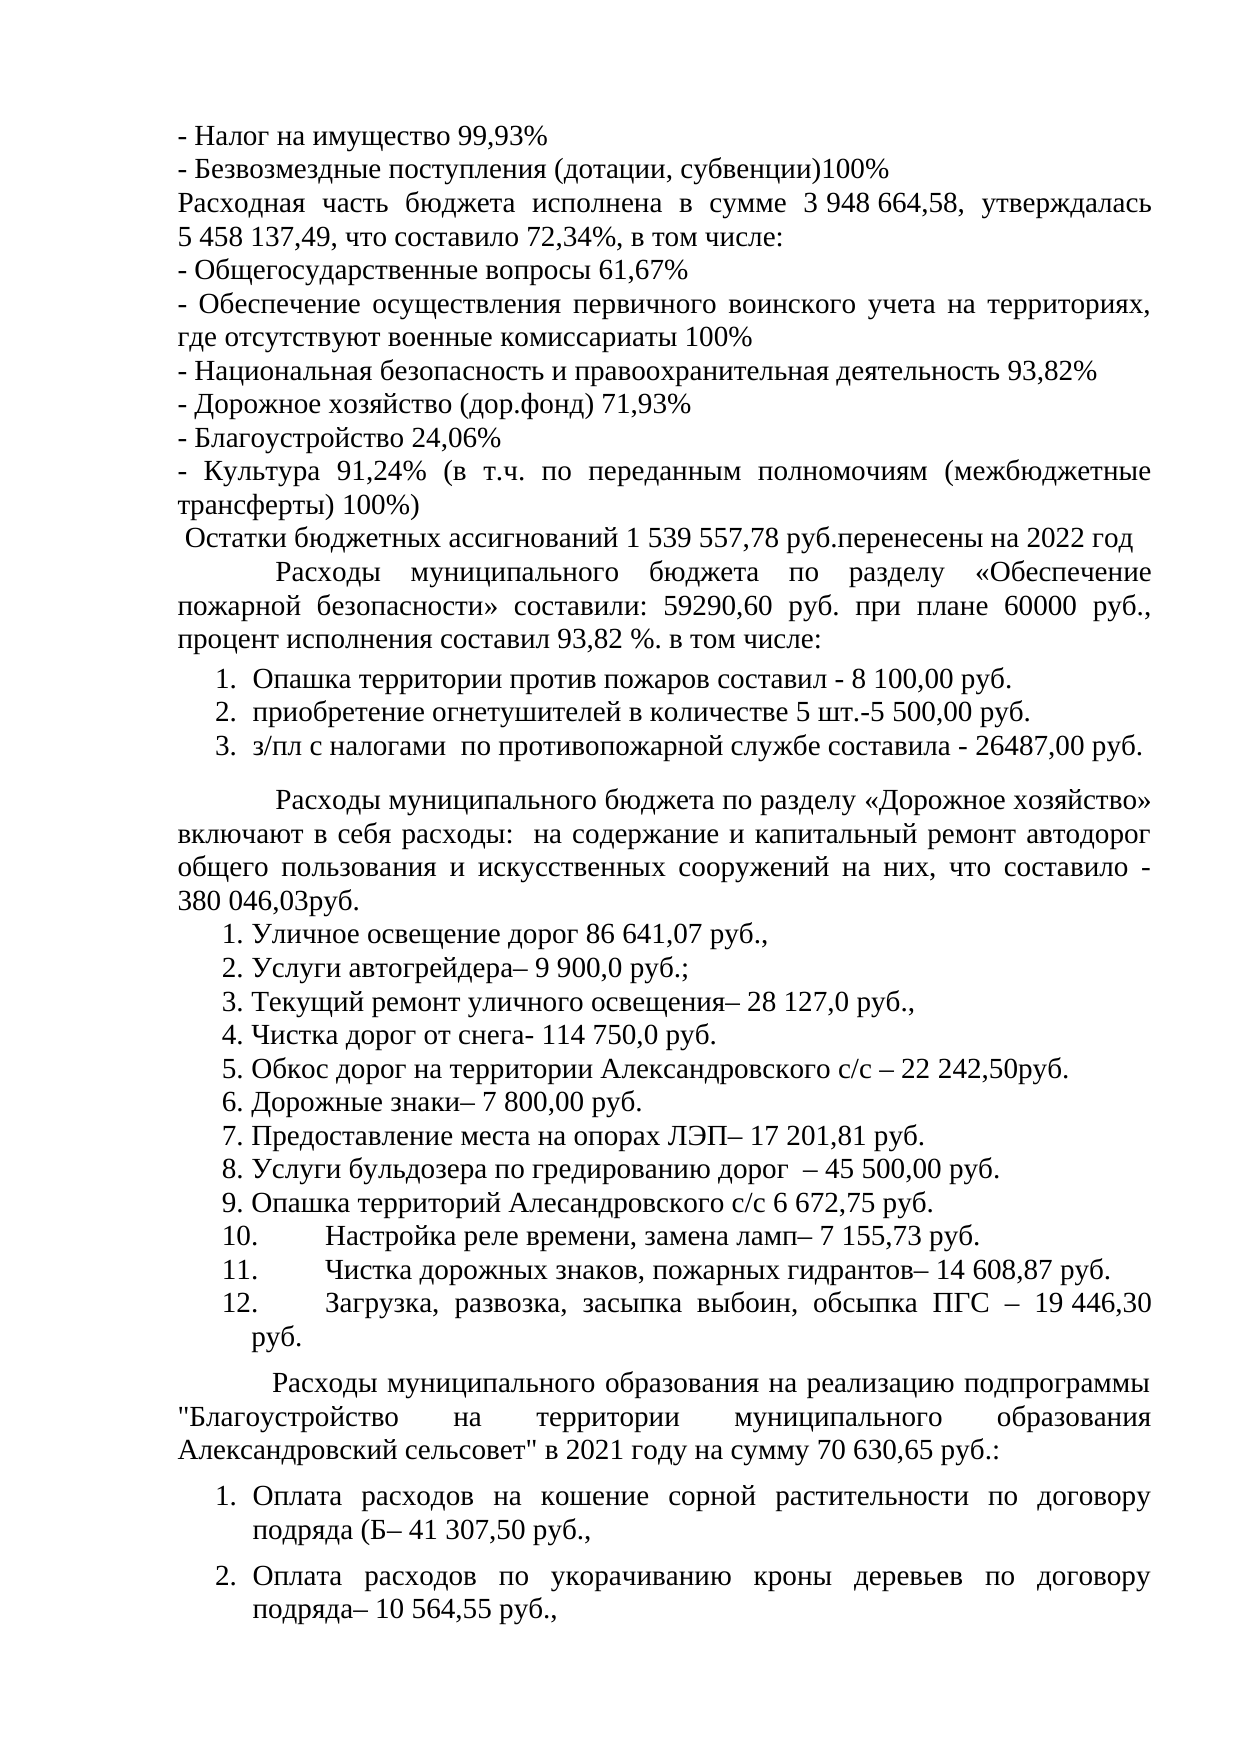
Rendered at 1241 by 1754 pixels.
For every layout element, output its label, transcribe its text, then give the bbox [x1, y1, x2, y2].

text - Налог на имущество 99,93% [177, 118, 1152, 152]
list Предоставление места на опорах ЛЭП– 17 201,81 руб. [222, 1118, 1152, 1151]
list з/пл с налогами по противопожарной службе составила - 26487,00 руб. [215, 728, 1152, 762]
text - Обеспечение осуществления первичного воинского учета на территориях, где отсутствуют военные комиссариаты 100% [177, 286, 1152, 353]
list Оплата расходов на кошение сорной растительности по договору подряда (Б– 41 307,50 руб., [215, 1478, 1152, 1545]
list Обкос дорог на территории Александровского с/с – 22 242,50руб. [222, 1051, 1152, 1084]
text - Дорожное хозяйство (дор.фонд) 71,93% [177, 386, 1152, 420]
list приобретение огнетушителей в количестве 5 шт.-5 500,00 руб. [215, 694, 1152, 728]
list Чистка дорожных знаков, пожарных гидрантов– 14 608,87 руб. [222, 1252, 1152, 1286]
text - Культура 91,24% (в т.ч. по переданным полномочиям (межбюджетные трансферты) 100%) [177, 453, 1152, 521]
list Опашка территорий Алесандровского с/с 6 672,75 руб. [222, 1185, 1152, 1218]
text Расходы муниципального бюджета по разделу «Обеспечение пожарной безопасности» составили: 59290,60 руб. при плане 60000 руб., процент исполнения составил 93,82 %. в том числе: [177, 554, 1152, 655]
list Оплата расходов по укорачиванию кроны деревьев по договору подряда– 10 564,55 руб., [215, 1558, 1152, 1625]
list Опашка территории против пожаров составил - 8 100,00 руб. [215, 661, 1152, 694]
list Текущий ремонт уличного освещения– 28 127,0 руб., [222, 984, 1152, 1017]
text Расходная часть бюджета исполнена в сумме 3 948 664,58, утверждалась 5 458 137,49, что составило 72,34%, в том числе: [177, 185, 1152, 252]
list Чистка дорог от снега- 114 750,0 руб. [222, 1017, 1152, 1051]
list Услуги автогрейдера– 9 900,0 руб.; [222, 950, 1152, 984]
text Расходы муниципального бюджета по разделу «Дорожное хозяйство» включают в себя расходы: на содержание и капитальный ремонт автодорог общего пользования и искусственных сооружений на них, что составило - 380 046,03руб. [177, 782, 1152, 917]
list Дорожные знаки– 7 800,00 руб. [222, 1084, 1152, 1118]
text - Национальная безопасность и правоохранительная деятельность 93,82% [177, 353, 1152, 386]
list Уличное освещение дорог 86 641,07 руб., [222, 917, 1152, 950]
text - Благоустройство 24,06% [177, 420, 1152, 453]
list Загрузка, развозка, засыпка выбоин, обсыпка ПГС – 19 446,30 руб. [222, 1286, 1152, 1353]
text Расходы муниципального образования на реализацию подпрограммы "Благоустройство на территории муниципального образования Александровский сельсовет" в 2021 году на сумму 70 630,65 руб.: [177, 1365, 1152, 1466]
list Настройка реле времени, замена ламп– 7 155,73 руб. [222, 1218, 1152, 1252]
list Услуги бульдозера по гредированию дорог – 45 500,00 руб. [222, 1151, 1152, 1185]
text Остатки бюджетных ассигнований 1 539 557,78 руб.перенесены на 2022 год [177, 521, 1152, 554]
text - Безвозмездные поступления (дотации, субвенции)100% [177, 152, 1152, 185]
text - Общегосударственные вопросы 61,67% [177, 252, 1152, 286]
